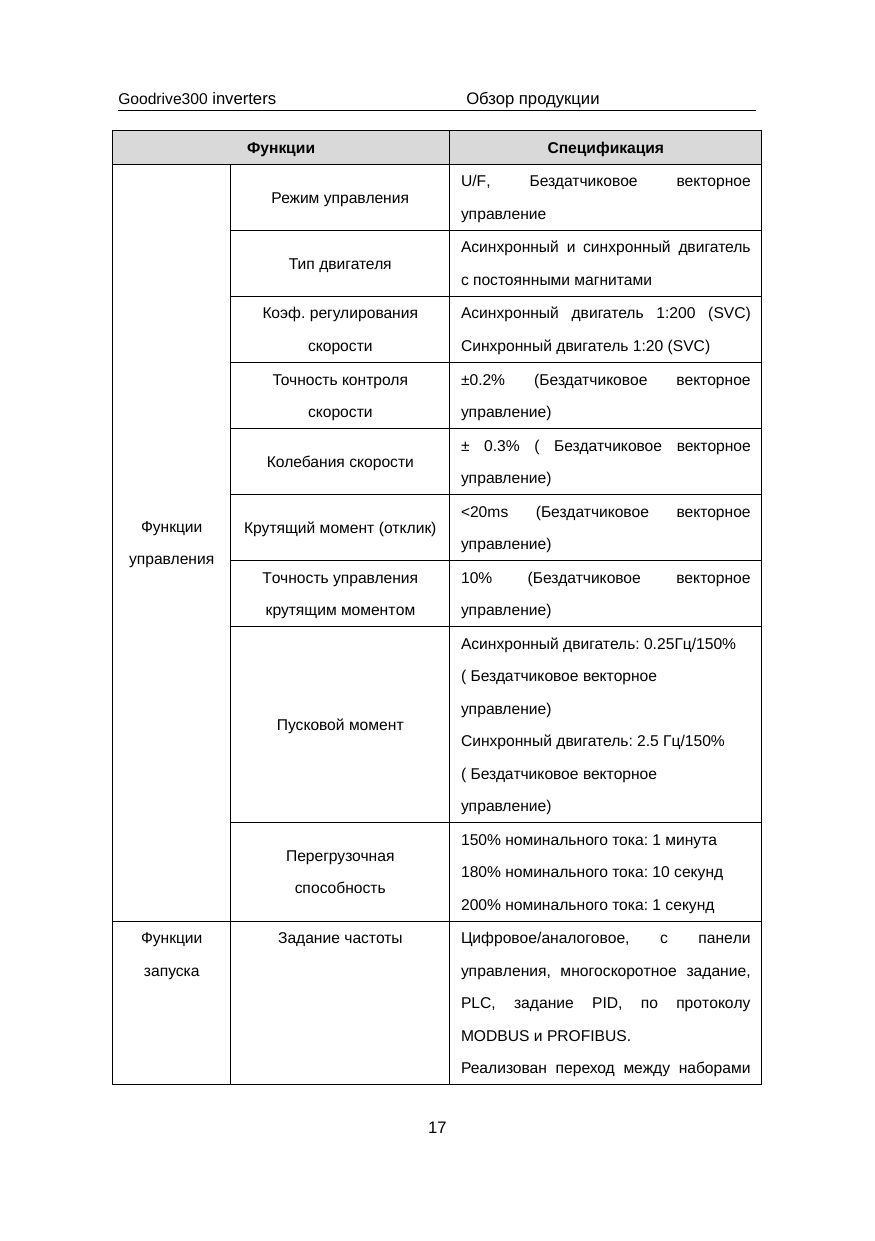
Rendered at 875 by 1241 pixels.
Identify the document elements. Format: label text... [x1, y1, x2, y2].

table_cell Точность управления крутящим моментом [231, 561, 449, 626]
table_cell <20ms (Бездатчиковое векторное управление) [450, 495, 761, 560]
table_cell Колебания скорости [231, 429, 449, 494]
table_cell Функции запуска [113, 922, 230, 1084]
table_cell Асинхронный и синхронный двигатель с постоянными магнитами [450, 231, 761, 296]
table_cell Точность контроля скорости [231, 363, 449, 428]
table_cell 10% (Бездатчиковое векторное управление) [450, 561, 761, 626]
table_cell ±0.2% (Бездатчиковое векторное управление) [450, 363, 761, 428]
table_cell Пусковой момент [231, 627, 449, 822]
table_cell ± 0.3% ( Бездатчиковое векторное управление) [450, 429, 761, 494]
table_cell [450, 922, 761, 1084]
table_cell Режим управления [231, 165, 449, 230]
table_cell Задание частоты [231, 922, 449, 1084]
table_header Функции [113, 131, 449, 164]
table_cell Асинхронный двигатель: 0.25Гц/150% ( Бездатчиковое векторное управление) Синхронный двигатель: 2.5 Гц/150% ( Бездатчиковое векторное управление) [450, 627, 761, 822]
table_cell Тип двигателя [231, 231, 449, 296]
table_header Спецификация [450, 131, 761, 164]
table_cell Перегрузочная способность [231, 823, 449, 921]
table_cell 150% номинального тока: 1 минута 180% номинального тока: 10 секунд 200% номинального тока: 1 секунд [450, 823, 761, 921]
table_cell Функции управления [113, 165, 230, 921]
table_cell Асинхронный двигатель 1:200 (SVC) Синхронный двигатель 1:20 (SVC) [450, 297, 761, 362]
table_cell Крутящий момент (отклик) [231, 495, 449, 560]
table_cell U/F, Бездатчиковое векторное управление [450, 165, 761, 230]
table_cell Коэф. регулирования скорости [231, 297, 449, 362]
